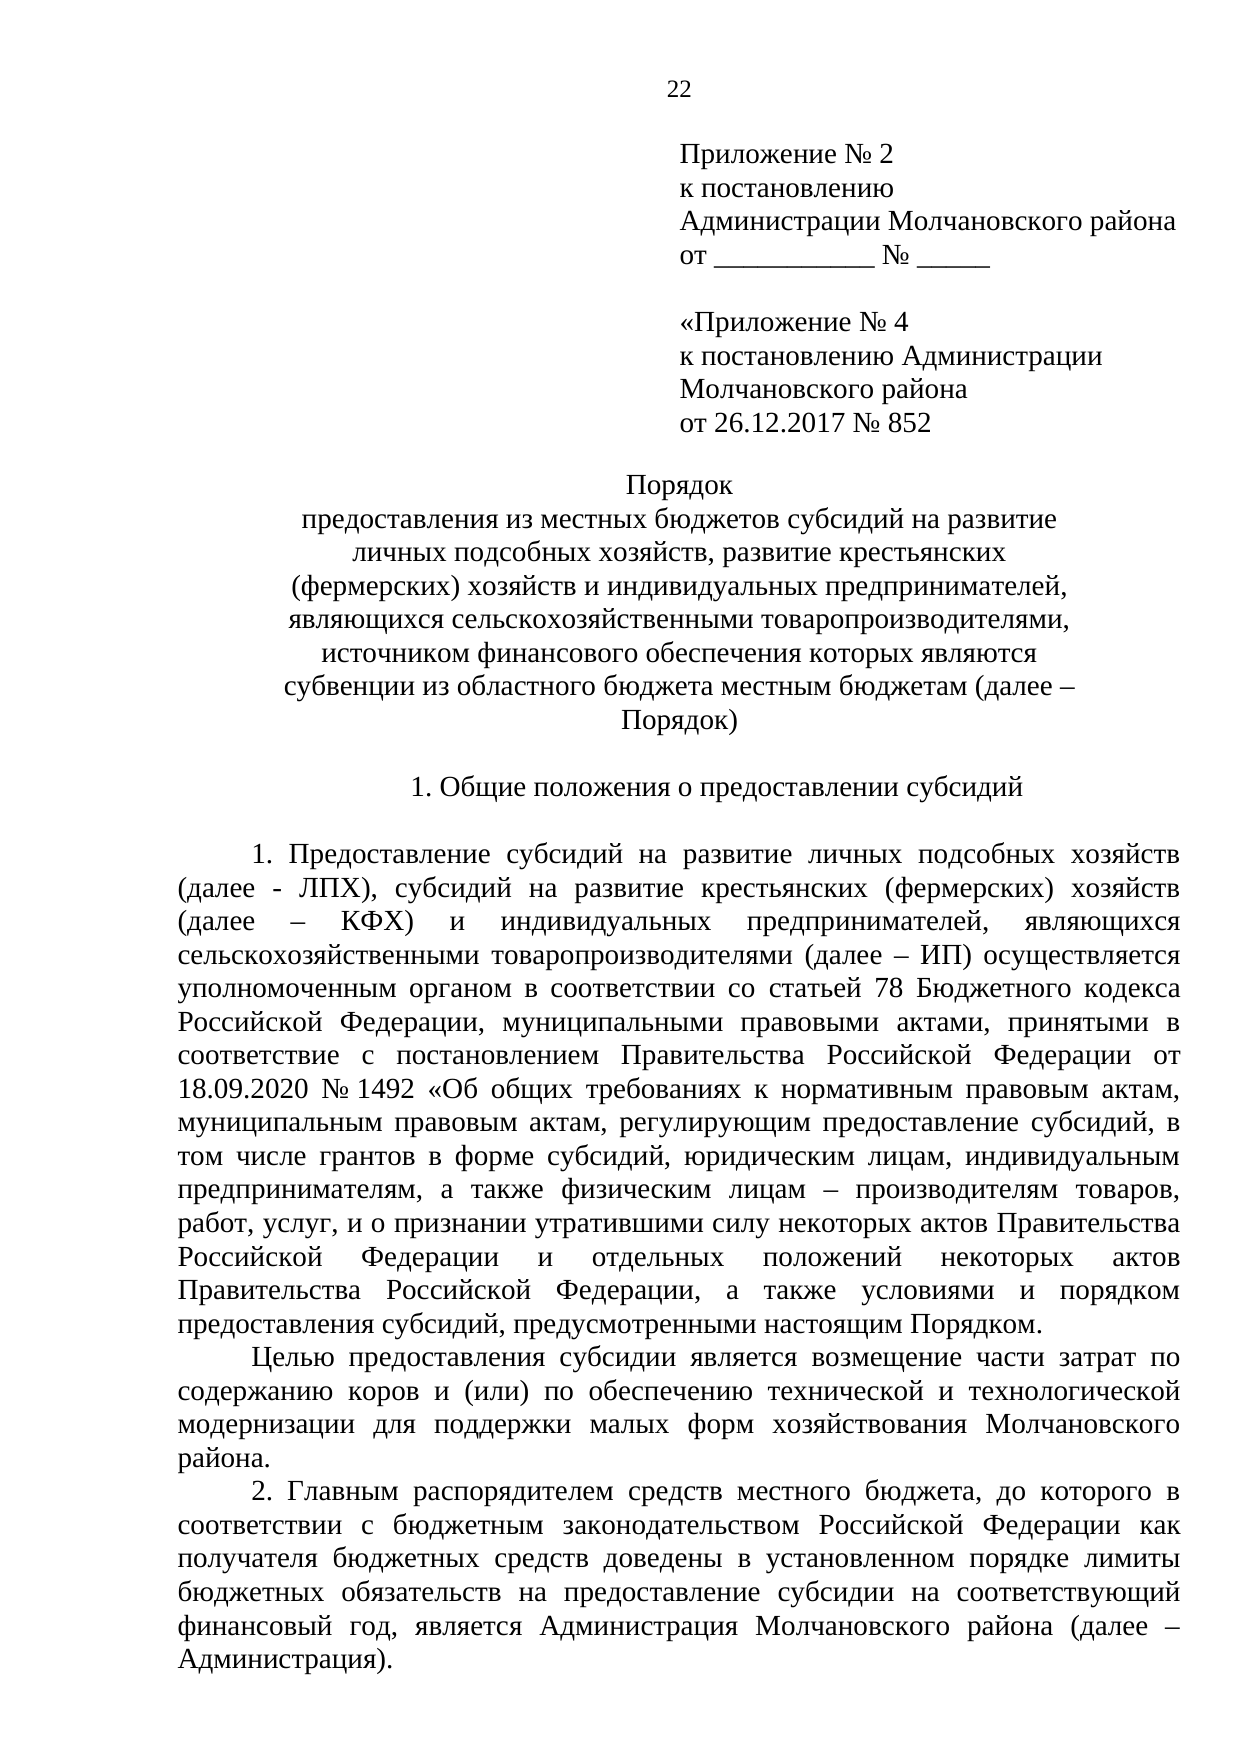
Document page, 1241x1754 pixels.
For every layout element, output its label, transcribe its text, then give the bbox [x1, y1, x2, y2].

text Молчановского района [177, 371, 1181, 405]
text к постановлению Администрации [177, 338, 1181, 371]
text Администрации Молчановского района [679, 203, 1181, 237]
text Целью предоставления субсидии является возмещение части затрат по содержанию коров и (или) по обеспечению технической и технологической модернизации для поддержки малых форм хозяйствования Молчановского района. [177, 1339, 1181, 1473]
text от 26.12.2017 № 852 [177, 405, 1181, 438]
text от ___________ № _____ [679, 237, 1181, 271]
text к постановлению [679, 170, 1181, 203]
text Приложение № 2 [679, 136, 1181, 170]
text 2. Главным распорядителем средств местного бюджета, до которого в соответствии с бюджетным законодательством Российской Федерации как получателя бюджетных средств доведены в установленном порядке лимиты бюджетных обязательств на предоставление субсидии на соответствующий финансовый год, является Администрация Молчановского района (далее – Администрация). [177, 1473, 1181, 1675]
text 1. Предоставление субсидий на развитие личных подсобных хозяйств (далее - ЛПХ), субсидий на развитие крестьянских (фермерских) хозяйств (далее – КФХ) и индивидуальных предпринимателей, являющихся сельскохозяйственными товаропроизводителями (далее – ИП) осуществляется уполномоченным органом в соответствии со статьей 78 Бюджетного кодекса Российской Федерации, муниципальными правовыми актами, принятыми в соответствие с постановлением Правительства Российской Федерации от 18.09.2020 № 1492 «Об общих требованиях к нормативным правовым актам, муниципальным правовым актам, регулирующим предоставление субсидий, в том числе грантов в форме субсидий, юридическим лицам, индивидуальным предпринимателям, а также физическим лицам – производителям товаров, работ, услуг, и о признании утратившими силу некоторых актов Правительства Российской Федерации и отдельных положений некоторых актов Правительства Российской Федерации, а также условиями и порядком предоставления субсидий, предусмотренными настоящим Порядком. [177, 836, 1181, 1339]
text Порядок [266, 467, 1093, 501]
text предоставления из местных бюджетов субсидий на развитие личных подсобных хозяйств, развитие крестьянских (фермерских) хозяйств и индивидуальных предпринимателей, являющихся сельскохозяйственными товаропроизводителями, источником финансового обеспечения которых являются субвенции из областного бюджета местным бюджетам (далее – Порядок) [266, 501, 1093, 736]
text «Приложение № 4 [177, 304, 1181, 338]
text 1. Общие положения о предоставлении субсидий [252, 769, 1181, 803]
